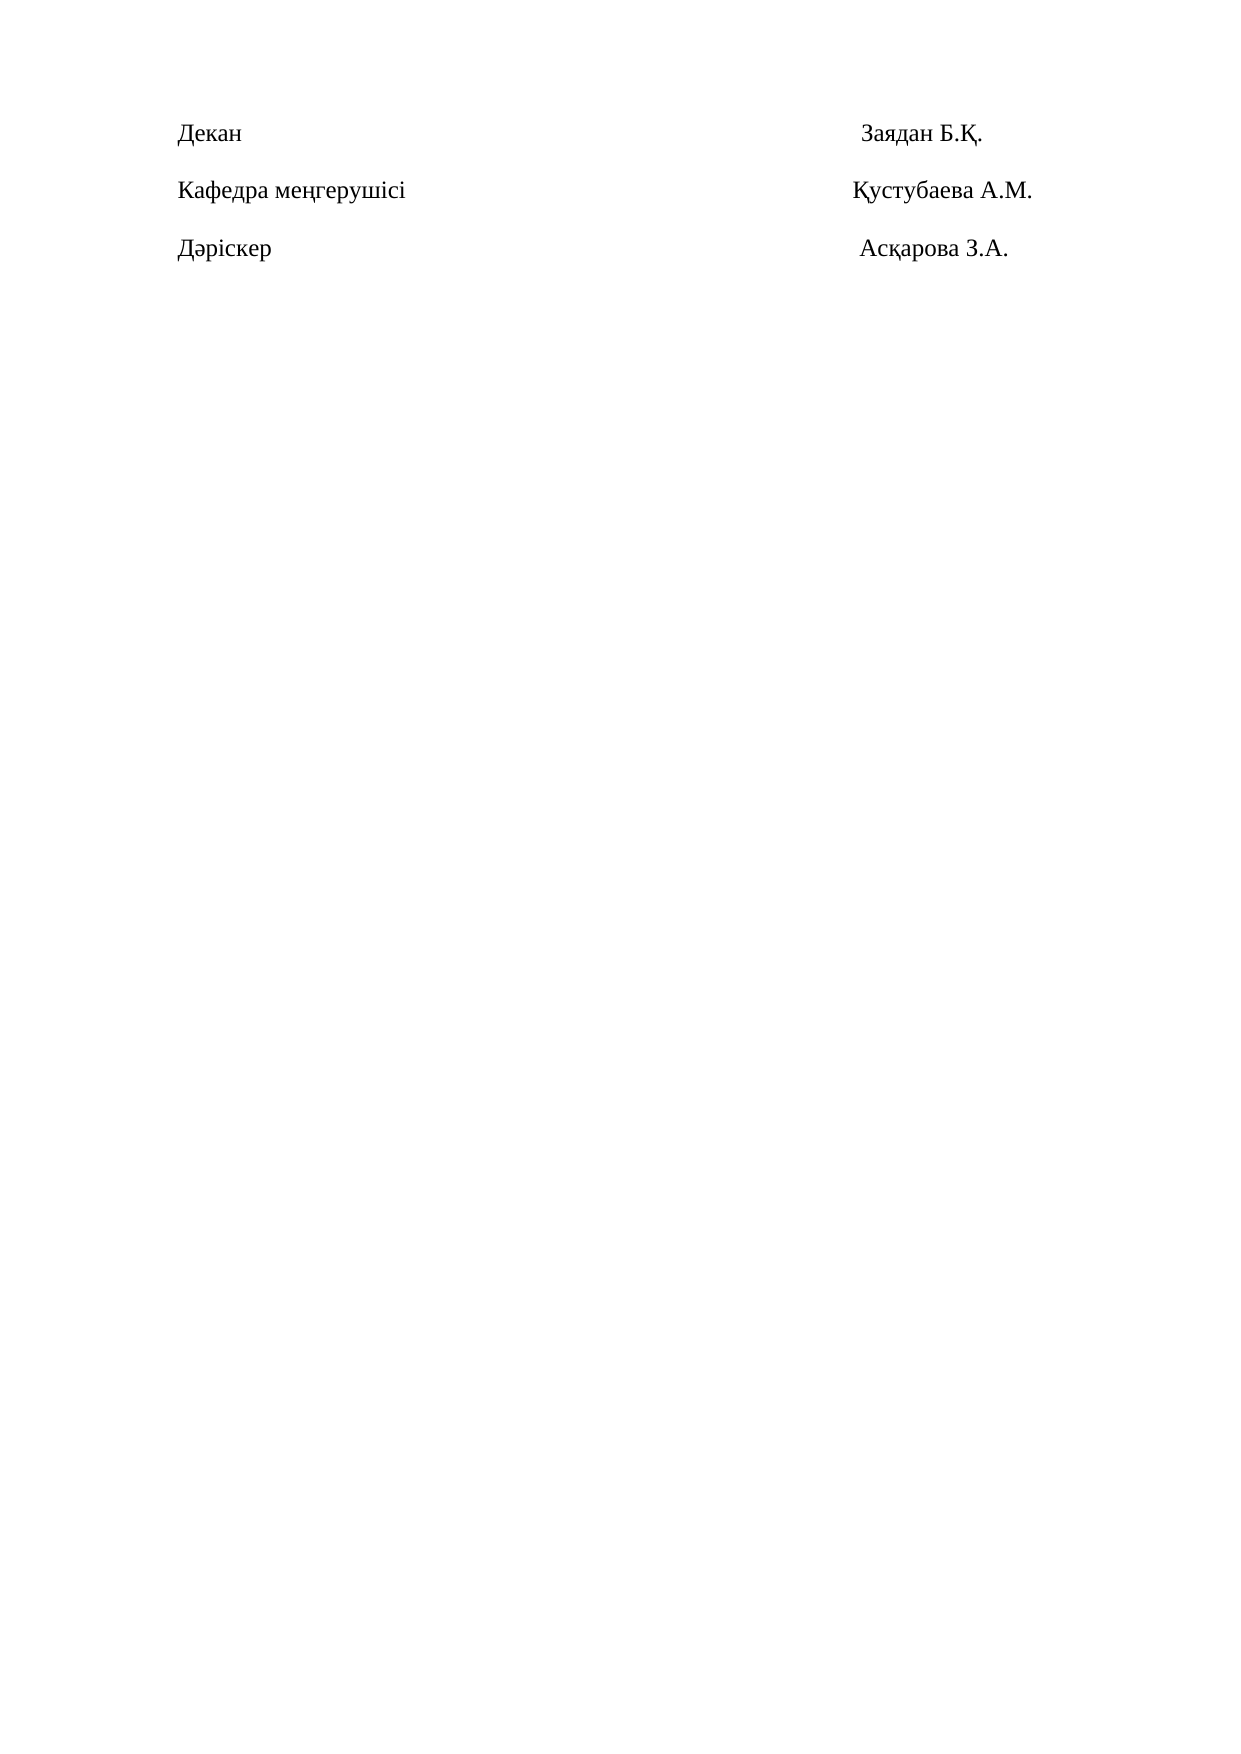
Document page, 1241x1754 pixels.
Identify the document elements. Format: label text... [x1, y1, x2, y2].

text Декан Заядан Б.Қ. [177, 118, 1152, 147]
text Дәріскер Асқарова З.А. [177, 233, 1152, 262]
text Кафедра меңгерушісі Қустубаева А.М. [177, 176, 1152, 233]
